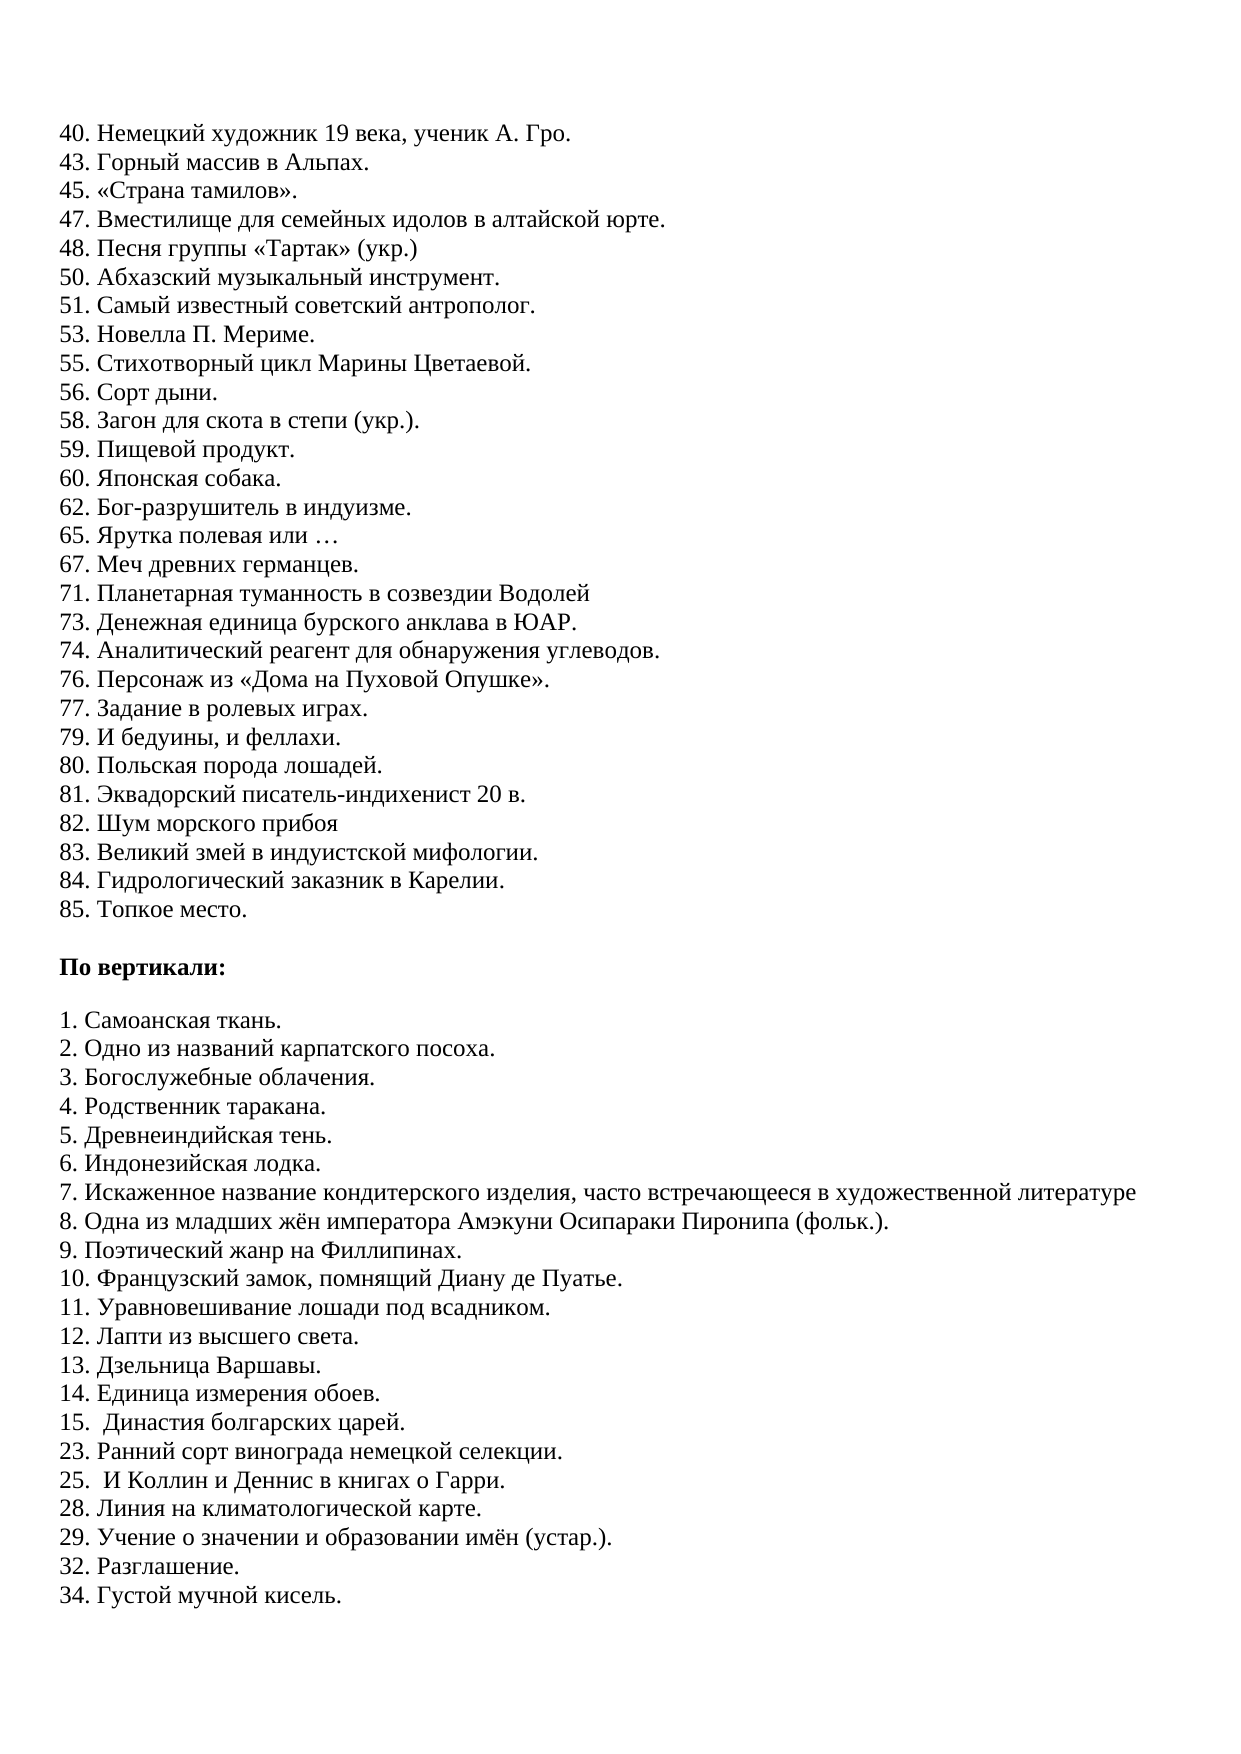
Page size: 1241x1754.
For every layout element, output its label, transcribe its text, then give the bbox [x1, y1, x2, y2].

text 81. Эквадорский писатель-индихенист 20 в. [59, 779, 1211, 808]
text 77. Задание в ролевых играх. [59, 693, 1211, 722]
text 74. Аналитический реагент для обнаружения углеводов. [59, 636, 1211, 664]
text 9. Поэтический жанр на Филлипинах. [59, 1235, 1211, 1263]
text 8. Одна из младших жён императора Амэкуни Осипараки Пиронипа (фольк.). [59, 1206, 1211, 1235]
text 1. Самоанская ткань. [59, 1005, 1211, 1033]
text 15. Династия болгарских царей. [59, 1407, 1211, 1436]
text 23. Ранний сорт винограда немецкой селекции. [59, 1436, 1211, 1465]
text 73. Денежная единица бурского анклава в ЮАР. [59, 607, 1211, 636]
text 85. Топкое место. [59, 894, 1211, 923]
text 47. Вместилище для семейных идолов в алтайской юрте. [59, 204, 1211, 233]
text 53. Новелла П. Мериме. [59, 319, 1211, 348]
text 12. Лапти из высшего света. [59, 1321, 1211, 1350]
text По вертикали: [59, 952, 1211, 981]
text 4. Родственник таракана. [59, 1091, 1211, 1120]
text 7. Искаженное название кондитерского изделия, часто встречающееся в художественной литературе [59, 1177, 1211, 1206]
text 45. «Страна тамилов». [59, 176, 1211, 204]
text 43. Горный массив в Альпах. [59, 147, 1211, 176]
text 79. И бедуины, и феллахи. [59, 722, 1211, 751]
text 51. Самый известный советский антрополог. [59, 291, 1211, 319]
text 76. Персонаж из «Дома на Пуховой Опушке». [59, 664, 1211, 693]
text 83. Великий змей в индуистской мифологии. [59, 837, 1211, 866]
text 82. Шум морского прибоя [59, 808, 1211, 837]
text 14. Единица измерения обоев. [59, 1378, 1211, 1407]
text 48. Песня группы «Тартак» (укр.) [59, 233, 1211, 262]
text 60. Японская собака. [59, 463, 1211, 492]
text 40. Немецкий художник 19 века, ученик А. Гро. [59, 118, 1211, 147]
text 32. Разглашение. [59, 1551, 1211, 1580]
text 5. Древнеиндийская тень. [59, 1120, 1211, 1148]
text 13. Дзельница Варшавы. [59, 1350, 1211, 1378]
text 67. Меч древних германцев. [59, 549, 1211, 578]
text 50. Абхазский музыкальный инструмент. [59, 262, 1211, 291]
text 3. Богослужебные облачения. [59, 1062, 1211, 1091]
text 28. Линия на климатологической карте. [59, 1493, 1211, 1522]
text 59. Пищевой продукт. [59, 434, 1211, 463]
text 34. Густой мучной кисель. [59, 1580, 1211, 1608]
text 25. И Коллин и Деннис в книгах о Гарри. [59, 1465, 1211, 1493]
text 65. Ярутка полевая или … [59, 521, 1211, 549]
text 6. Индонезийская лодка. [59, 1148, 1211, 1177]
text 56. Сорт дыни. [59, 377, 1211, 406]
text 29. Учение о значении и образовании имён (устар.). [59, 1522, 1211, 1551]
text 58. Загон для скота в степи (укр.). [59, 406, 1211, 434]
text 62. Бог-разрушитель в индуизме. [59, 492, 1211, 521]
text 80. Польская порода лошадей. [59, 751, 1211, 779]
text 55. Стихотворный цикл Марины Цветаевой. [59, 348, 1211, 377]
text 10. Французский замок, помнящий Диану де Пуатье. [59, 1263, 1211, 1292]
text 11. Уравновешивание лошади под всадником. [59, 1292, 1211, 1321]
text 84. Гидрологический заказник в Карелии. [59, 866, 1211, 894]
text 2. Одно из названий карпатского посоха. [59, 1033, 1211, 1062]
text 71. Планетарная туманность в созвездии Водолей [59, 578, 1211, 607]
